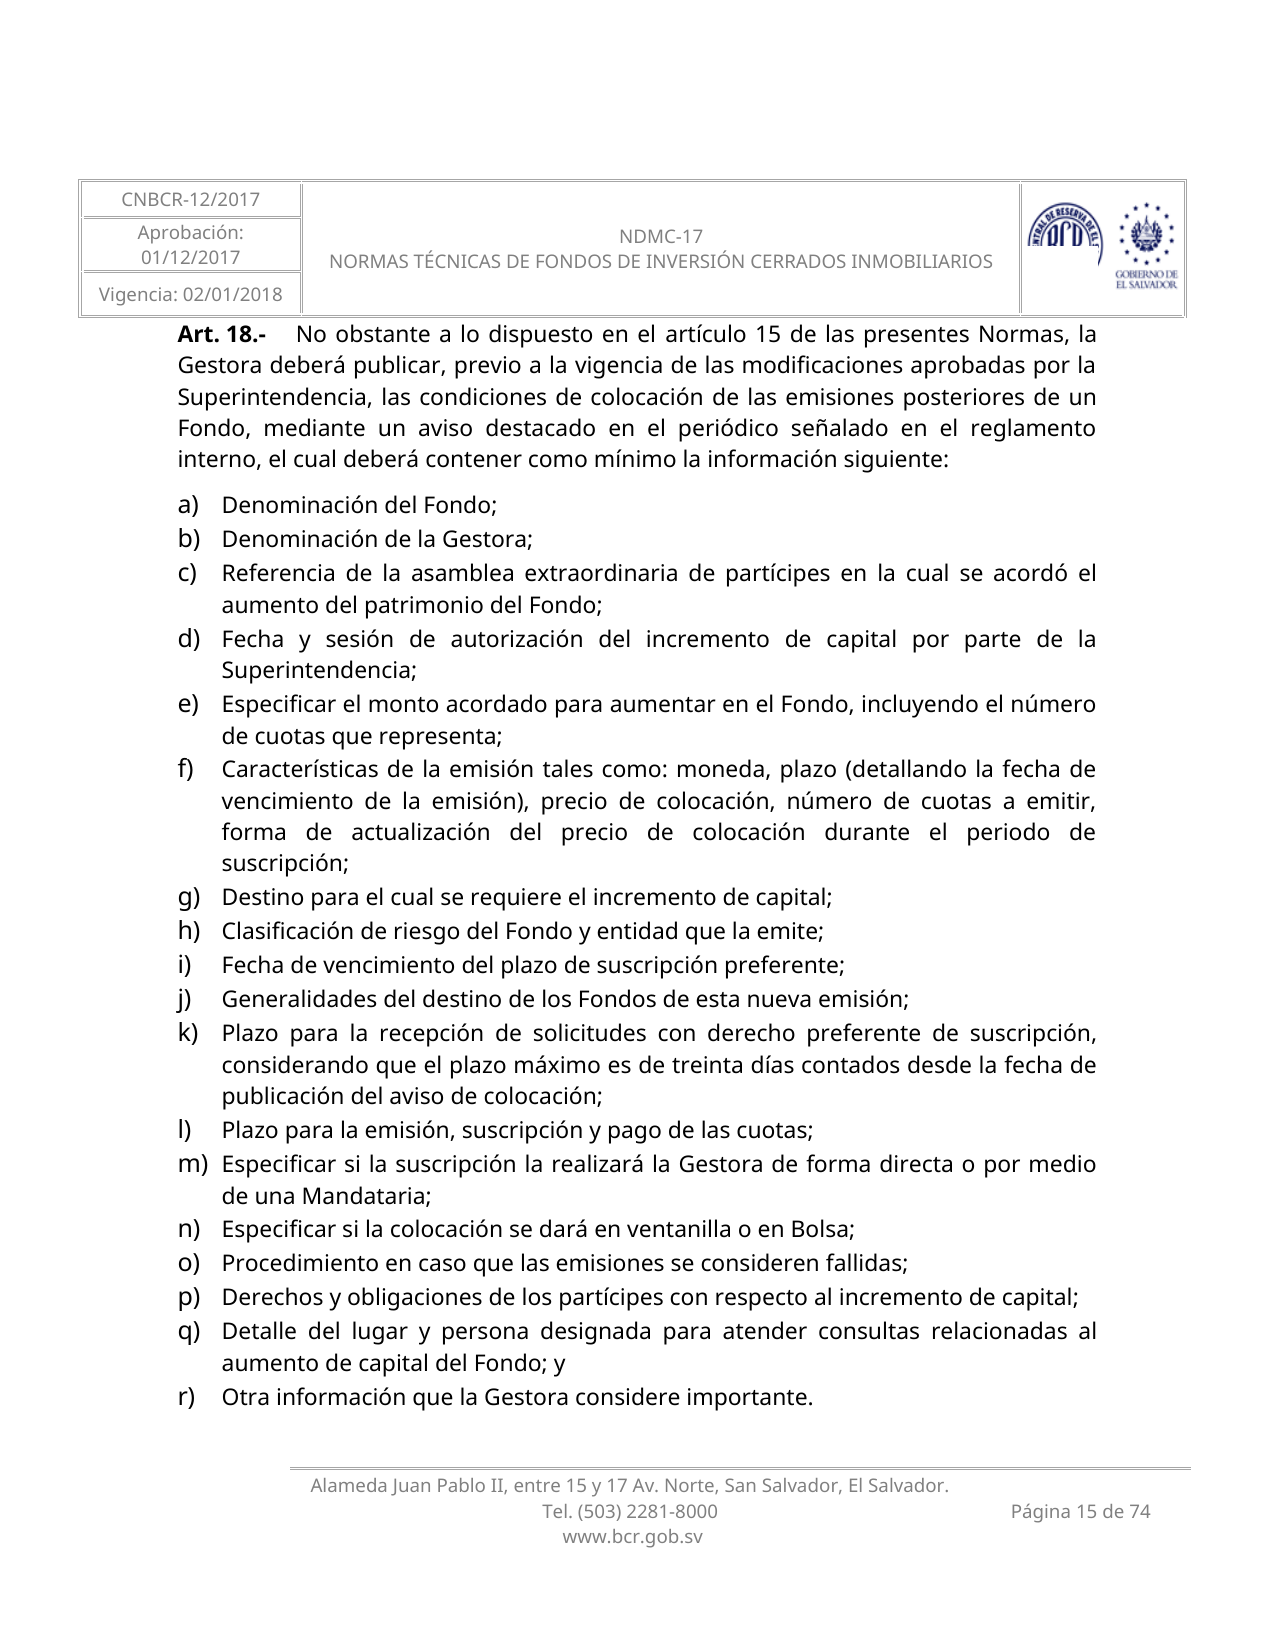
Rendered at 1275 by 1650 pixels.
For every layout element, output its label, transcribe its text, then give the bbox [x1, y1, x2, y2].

list Generalidades del destino de los Fondos de esta nueva emisión; [177, 981, 1098, 1015]
list Plazo para la emisión, suscripción y pago de las cuotas; [177, 1111, 1098, 1146]
list Características de la emisión tales como: moneda, plazo (detallando la fecha de vencimiento de la emisión), precio de colocación, número de cuotas a emitir, forma de actualización del precio de colocación durante el periodo de suscripción; [177, 751, 1098, 879]
list Destino para el cual se requiere el incremento de capital; [177, 879, 1098, 913]
list No obstante a lo dispuesto en el artículo 15 de las presentes Normas, la Gestora deberá publicar, previo a la vigencia de las modificaciones aprobadas por la Superintendencia, las condiciones de colocación de las emisiones posteriores de un Fondo, mediante un aviso destacado en el periódico señalado en el reglamento interno, el cual deberá contener como mínimo la información siguiente: [177, 246, 1098, 317]
list Plazo para la recepción de solicitudes con derecho preferente de suscripción, considerando que el plazo máximo es de treinta días contados desde la fecha de publicación del aviso de colocación; [177, 1015, 1098, 1111]
list Especificar si la colocación se dará en ventanilla o en Bolsa; [177, 1211, 1098, 1245]
list Otra información que la Gestora considere importante. [177, 1378, 1098, 1412]
picture [1023, 200, 1180, 291]
list Especificar el monto acordado para aumentar en el Fondo, incluyendo el número de cuotas que representa; [177, 686, 1098, 751]
list Derechos y obligaciones de los partícipes con respecto al incremento de capital; [177, 1279, 1098, 1313]
list Clasificación de riesgo del Fondo y entidad que la emite; [177, 913, 1098, 947]
list Detalle del lugar y persona designada para atender consultas relacionadas al aumento de capital del Fondo; y [177, 1313, 1098, 1378]
list Procedimiento en caso que las emisiones se consideren fallidas; [177, 1245, 1098, 1279]
list No obstante a lo dispuesto en el artículo 15 de las presentes Normas, la Gestora deberá publicar, previo a la vigencia de las modificaciones aprobadas por la Superintendencia, las condiciones de colocación de las emisiones posteriores de un Fondo, mediante un aviso destacado en el periódico señalado en el reglamento interno, el cual deberá contener como mínimo la información siguiente: [177, 318, 1098, 474]
list Especificar si la suscripción la realizará la Gestora de forma directa o por medio de una Mandataria; [177, 1146, 1098, 1211]
list Denominación de la Gestora; [177, 521, 1098, 555]
list Fecha de vencimiento del plazo de suscripción preferente; [177, 947, 1098, 981]
list Referencia de la asamblea extraordinaria de partícipes en la cual se acordó el aumento del patrimonio del Fondo; [177, 555, 1098, 620]
list Fecha y sesión de autorización del incremento de capital por parte de la Superintendencia; [177, 620, 1098, 686]
list Denominación del Fondo; [177, 487, 1098, 521]
